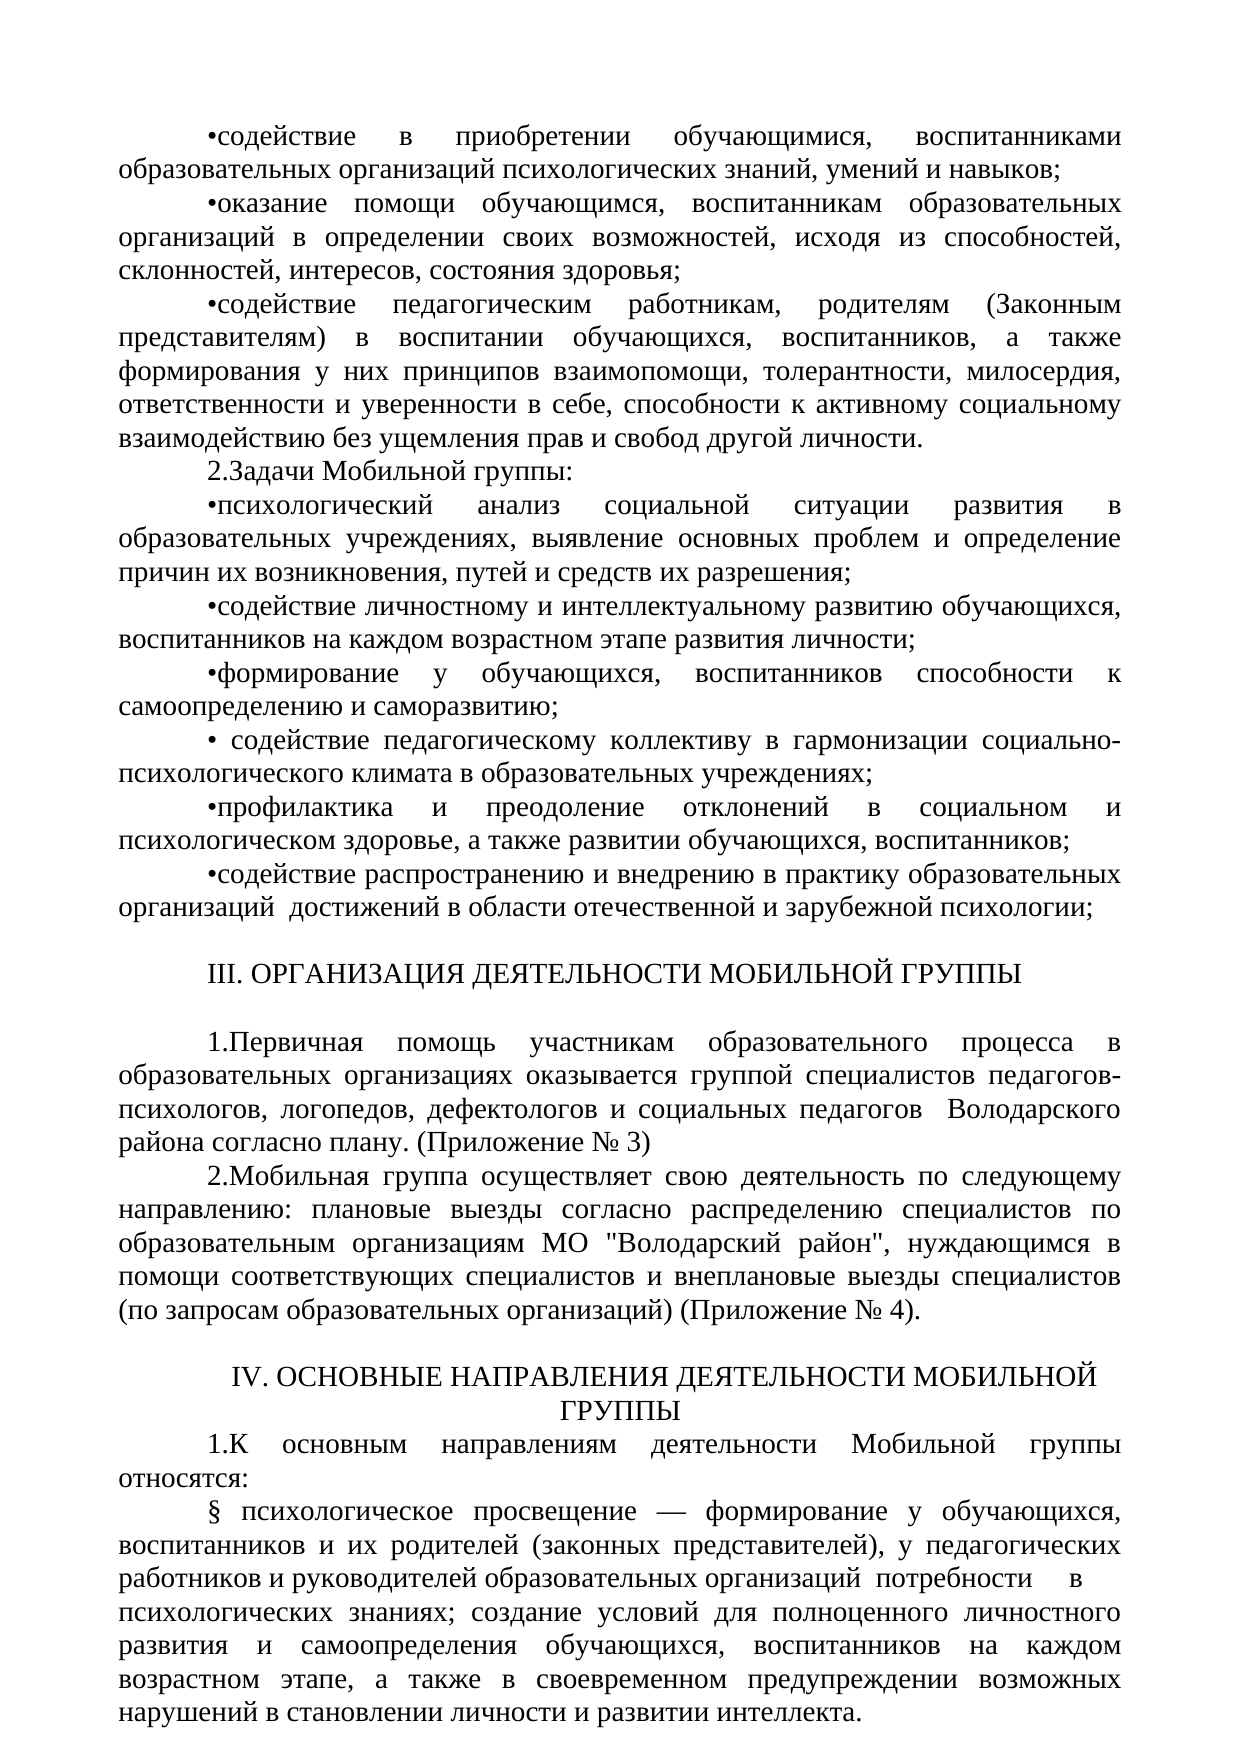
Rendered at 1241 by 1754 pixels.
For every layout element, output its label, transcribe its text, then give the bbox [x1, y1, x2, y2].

text психологических знаниях; создание условий для полноценного личностного развития и самоопределения обучающихся, воспитанников на каждом возрастном этапе, а также в своевременном предупреждении возможных нарушений в становлении личности и развитии интеллекта. [118, 1594, 1122, 1728]
text 1.Первичная помощь участникам образовательного процесса в образовательных организациях оказывается группой специалистов педагогов-психологов, логопедов, дефектологов и социальных педагогов Володарского района согласно плану. (Приложение № 3) [118, 1024, 1122, 1158]
text •оказание помощи обучающимся, воспитанникам образовательных организаций в определении своих возможностей, исходя из способностей, склонностей, интересов, состояния здоровья; [118, 185, 1122, 286]
text IV. ОСНОВНЫЕ НАПРАВЛЕНИЯ ДЕЯТЕЛЬНОСТИ МОБИЛЬНОЙ ГРУППЫ [118, 1359, 1122, 1426]
text •психологический анализ социальной ситуации развития в образовательных учреждениях, выявление основных проблем и определение причин их возникновения, путей и средств их разрешения; [118, 487, 1122, 588]
text 2.Задачи Мобильной группы: [118, 453, 1122, 487]
text •содействие в приобретении обучающимися, воспитанниками образовательных организаций психологических знаний, умений и навыков; [118, 118, 1122, 185]
text •содействие распространению и внедрению в практику образовательных организаций достижений в области отечественной и зарубежной психологии; [118, 856, 1122, 923]
text •содействие педагогическим работникам, родителям (Законным представителям) в воспитании обучающихся, воспитанников, а также формирования у них принципов взаимопомощи, толерантности, милосердия, ответственности и уверенности в себе, способности к активному социальному взаимодействию без ущемления прав и свобод другой личности. [118, 286, 1122, 453]
text 2.Мобильная группа осуществляет свою деятельность по следующему направлению: плановые выезды согласно распределению специалистов по образовательным организациям МО "Володарский район", нуждающимся в помощи соответствующих специалистов и внеплановые выезды специалистов (по запросам образовательных организаций) (Приложение № 4). [118, 1158, 1122, 1326]
text •профилактика и преодоление отклонений в социальном и психологическом здоровье, а также развитии обучающихся, воспитанников; [118, 789, 1122, 856]
text III. ОРГАНИЗАЦИЯ ДЕЯТЕЛЬНОСТИ МОБИЛЬНОЙ ГРУППЫ [118, 957, 1122, 990]
text •содействие личностному и интеллектуальному развитию обучающихся, воспитанников на каждом возрастном этапе развития личности; [118, 588, 1122, 655]
text • содействие педагогическому коллективу в гармонизации социально-психологического климата в образовательных учреждениях; [118, 722, 1122, 789]
text § психологическое просвещение — формирование у обучающихся, воспитанников и их родителей (законных представителей), у педагогических работников и руководителей образовательных организаций потребности в [118, 1493, 1122, 1594]
text 1.К основным направлениям деятельности Мобильной группы относятся: [118, 1426, 1122, 1493]
text •формирование у обучающихся, воспитанников способности к самоопределению и саморазвитию; [118, 655, 1122, 722]
